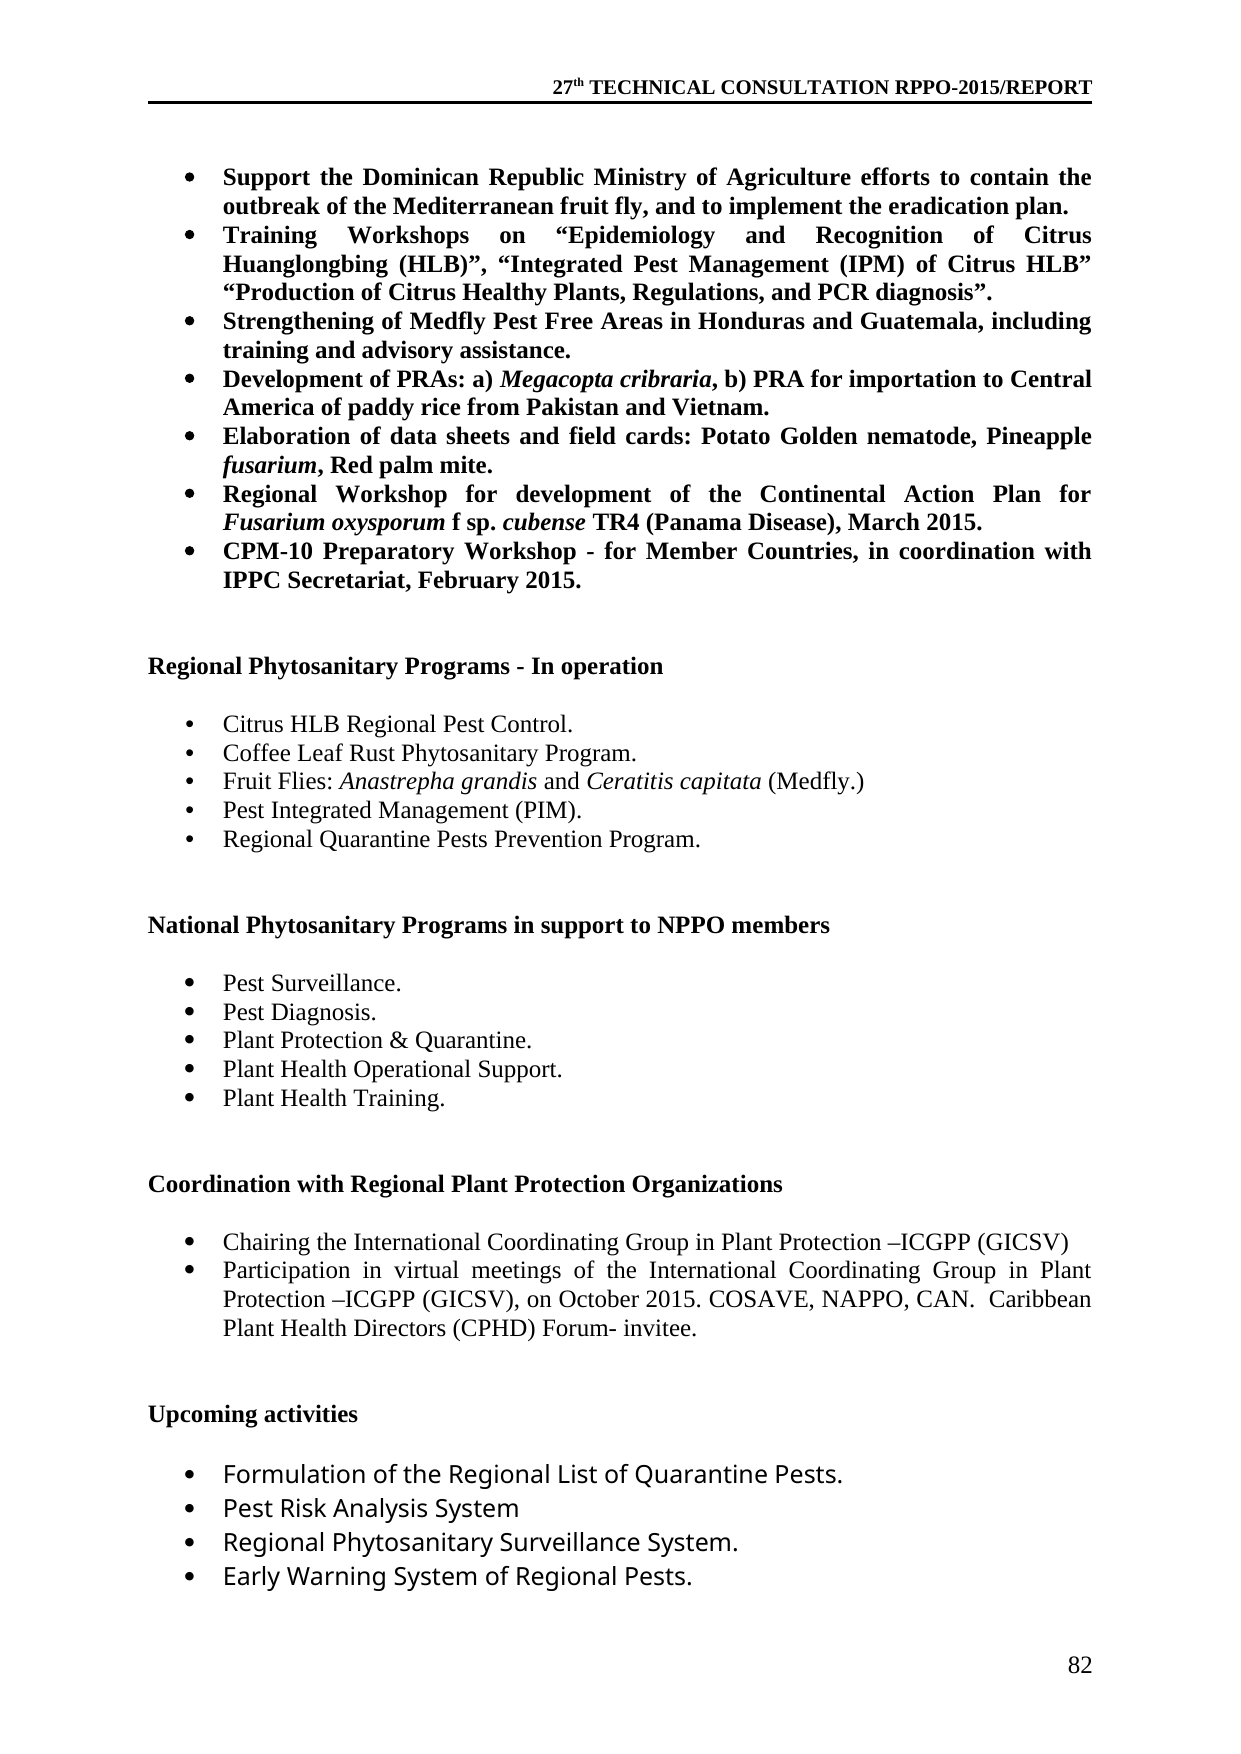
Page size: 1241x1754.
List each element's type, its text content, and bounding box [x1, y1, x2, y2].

list Support the Dominican Republic Ministry of Agriculture efforts to contain the outbreak of the Mediterranean fruit fly, and to implement the eradication plan. [185, 162, 1092, 220]
list Citrus HLB Regional Pest Control. [185, 709, 1092, 737]
text Upcoming activities [148, 1399, 1092, 1428]
list Strengthening of Medfly Pest Free Areas in Honduras and Guatemala, including training and advisory assistance. [185, 306, 1092, 364]
list Participation in virtual meetings of the International Coordinating Group in Plant Protection –ICGPP (GICSV), on October 2015. COSAVE, NAPPO, CAN. Caribbean Plant Health Directors (CPHD) Forum- invitee. [185, 1255, 1092, 1342]
list Pest Integrated Management (PIM). [185, 795, 1092, 824]
list Formulation of the Regional List of Quarantine Pests. [185, 1457, 1092, 1491]
list Regional Workshop for development of the Continental Action Plan for Fusarium oxysporum f sp. cubense TR4 (Panama Disease), March 2015. [185, 479, 1092, 536]
list Regional Quarantine Pests Prevention Program. [185, 824, 1092, 853]
list Pest Diagnosis. [185, 997, 1092, 1025]
list Fruit Flies: Anastrepha grandis and Ceratitis capitata (Medfly.) [185, 766, 1092, 795]
list CPM-10 Preparatory Workshop - for Member Countries, in coordination with IPPC Secretariat, February 2015. [185, 536, 1092, 594]
list Chairing the International Coordinating Group in Plant Protection –ICGPP (GICSV) [185, 1227, 1092, 1255]
list Plant Health Operational Support. [185, 1054, 1092, 1083]
list Pest Risk Analysis System [185, 1491, 1092, 1525]
text Regional Phytosanitary Programs - In operation [148, 651, 1092, 680]
text National Phytosanitary Programs in support to NPPO members [148, 910, 1092, 939]
list Early Warning System of Regional Pests. [185, 1559, 1092, 1593]
list Development of PRAs: a) Megacopta cribraria, b) PRA for importation to Central America of paddy rice from Pakistan and Vietnam. [185, 364, 1092, 421]
list Coffee Leaf Rust Phytosanitary Program. [185, 737, 1092, 766]
list Regional Phytosanitary Surveillance System. [185, 1525, 1092, 1559]
list Elaboration of data sheets and field cards: Potato Golden nematode, Pineapple fusarium, Red palm mite. [185, 421, 1092, 479]
text Coordination with Regional Plant Protection Organizations [148, 1169, 1092, 1198]
list Plant Health Training. [185, 1083, 1092, 1112]
list Training Workshops on “Epidemiology and Recognition of Citrus Huanglongbing (HLB)”, “Integrated Pest Management (IPM) of Citrus HLB” “Production of Citrus Healthy Plants, Regulations, and PCR diagnosis”. [185, 220, 1092, 306]
list Plant Protection & Quarantine. [185, 1025, 1092, 1054]
list Pest Surveillance. [185, 968, 1092, 997]
